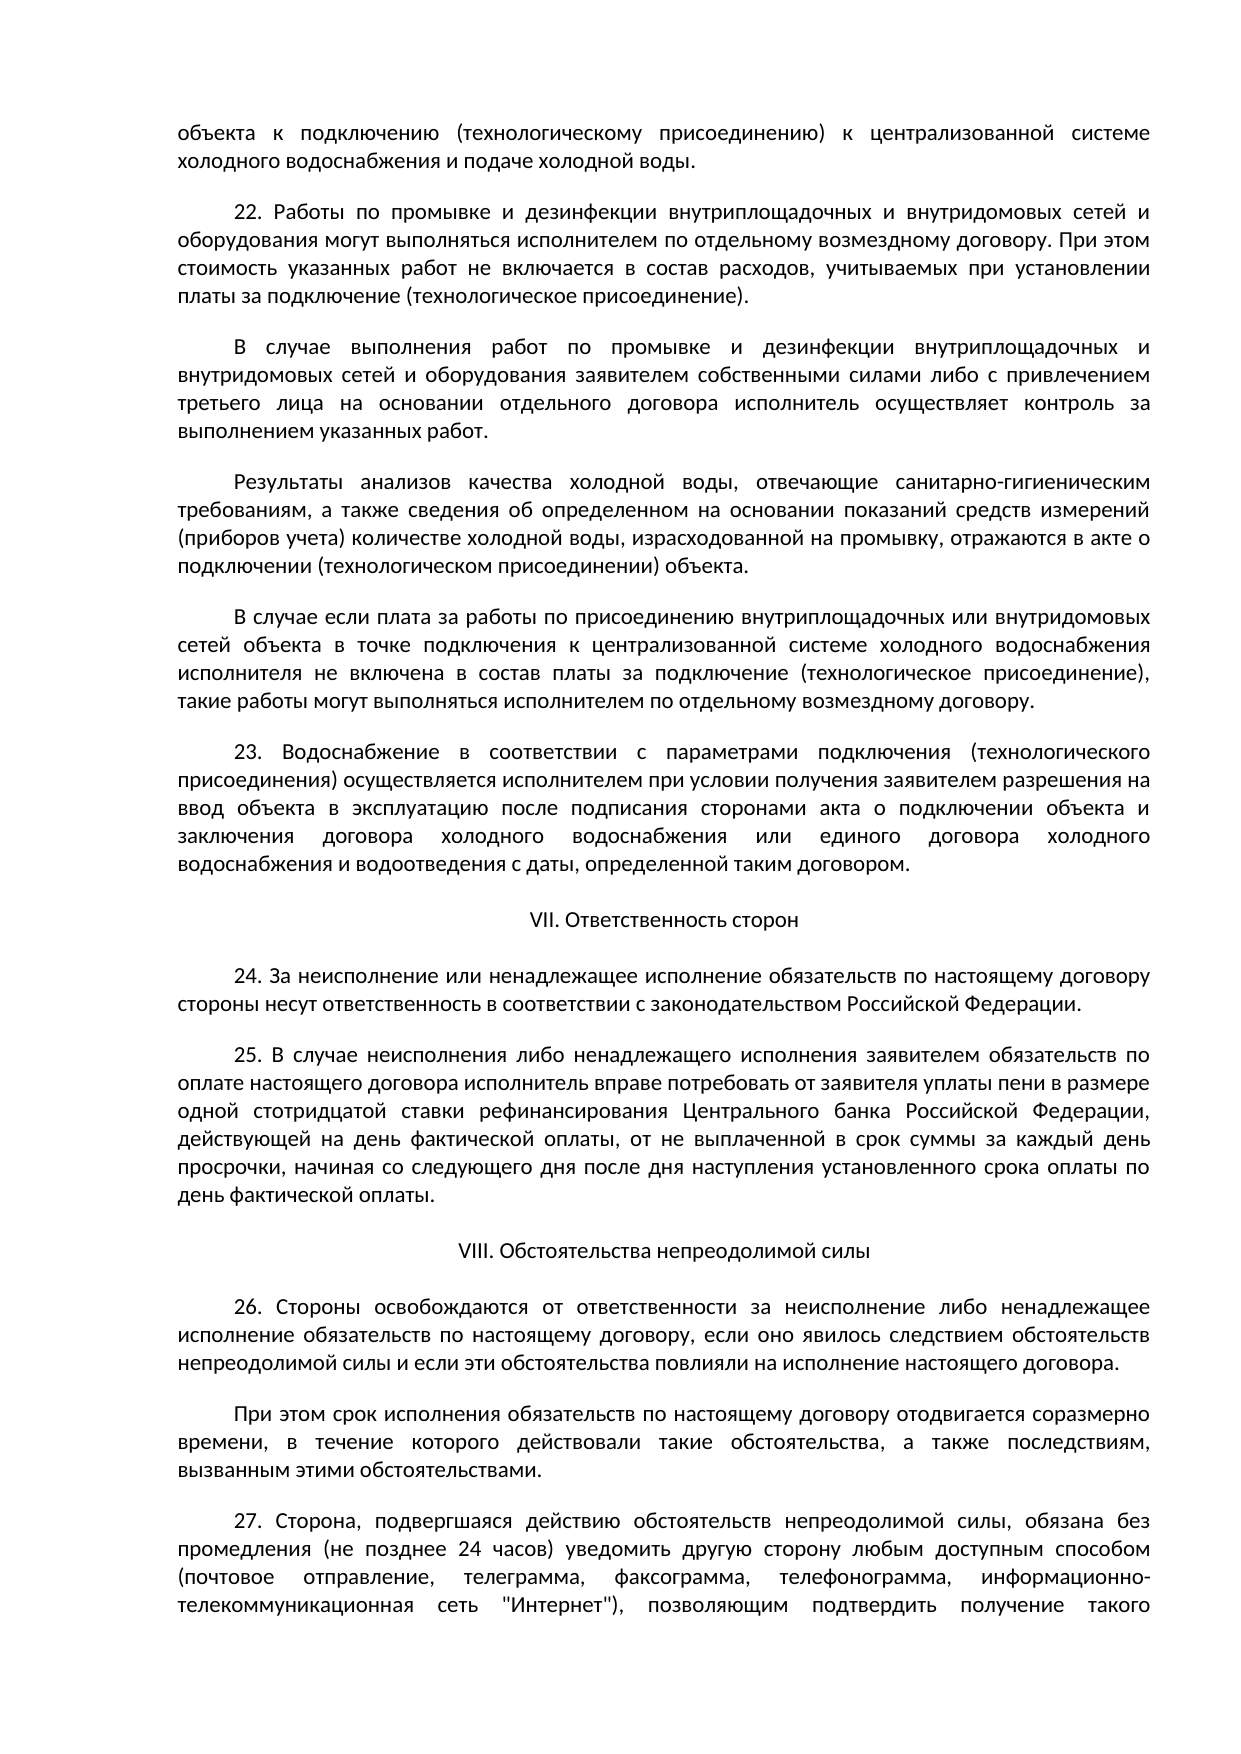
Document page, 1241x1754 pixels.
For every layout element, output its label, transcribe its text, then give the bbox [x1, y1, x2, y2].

text 25. В случае неисполнения либо ненадлежащего исполнения заявителем обязательств по оплате настоящего договора исполнитель вправе потребовать от заявителя уплаты пени в размере одной стотридцатой ставки рефинансирования Центрального банка Российской Федерации, действующей на день фактической оплаты, от не выплаченной в срок суммы за каждый день просрочки, начиная со следующего дня после дня наступления установленного срока оплаты по день фактической оплаты. [177, 1040, 1152, 1208]
text VIII. Обстоятельства непреодолимой силы [177, 1236, 1152, 1264]
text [177, 118, 1152, 174]
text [177, 1506, 1152, 1618]
text В случае если плата за работы по присоединению внутриплощадочных или внутридомовых сетей объекта в точке подключения к централизованной системе холодного водоснабжения исполнителя не включена в состав платы за подключение (технологическое присоединение), такие работы могут выполняться исполнителем по отдельному возмездному договору. [177, 602, 1152, 714]
text 23. Водоснабжение в соответствии с параметрами подключения (технологического присоединения) осуществляется исполнителем при условии получения заявителем разрешения на ввод объекта в эксплуатацию после подписания сторонами акта о подключении объекта и заключения договора холодного водоснабжения или единого договора холодного водоснабжения и водоотведения с даты, определенной таким договором. [177, 737, 1152, 877]
text При этом срок исполнения обязательств по настоящему договору отодвигается соразмерно времени, в течение которого действовали такие обстоятельства, а также последствиям, вызванным этими обстоятельствами. [177, 1399, 1152, 1483]
text 26. Стороны освобождаются от ответственности за неисполнение либо ненадлежащее исполнение обязательств по настоящему договору, если оно явилось следствием обстоятельств непреодолимой силы и если эти обстоятельства повлияли на исполнение настоящего договора. [177, 1292, 1152, 1376]
text VII. Ответственность сторон [177, 905, 1152, 933]
text 24. За неисполнение или ненадлежащее исполнение обязательств по настоящему договору стороны несут ответственность в соответствии с законодательством Российской Федерации. [177, 961, 1152, 1017]
text 22. Работы по промывке и дезинфекции внутриплощадочных и внутридомовых сетей и оборудования могут выполняться исполнителем по отдельному возмездному договору. При этом стоимость указанных работ не включается в состав расходов, учитываемых при установлении платы за подключение (технологическое присоединение). [177, 197, 1152, 309]
text Результаты анализов качества холодной воды, отвечающие санитарно-гигиеническим требованиям, а также сведения об определенном на основании показаний средств измерений (приборов учета) количестве холодной воды, израсходованной на промывку, отражаются в акте о подключении (технологическом присоединении) объекта. [177, 467, 1152, 579]
text В случае выполнения работ по промывке и дезинфекции внутриплощадочных и внутридомовых сетей и оборудования заявителем собственными силами либо с привлечением третьего лица на основании отдельного договора исполнитель осуществляет контроль за выполнением указанных работ. [177, 332, 1152, 444]
